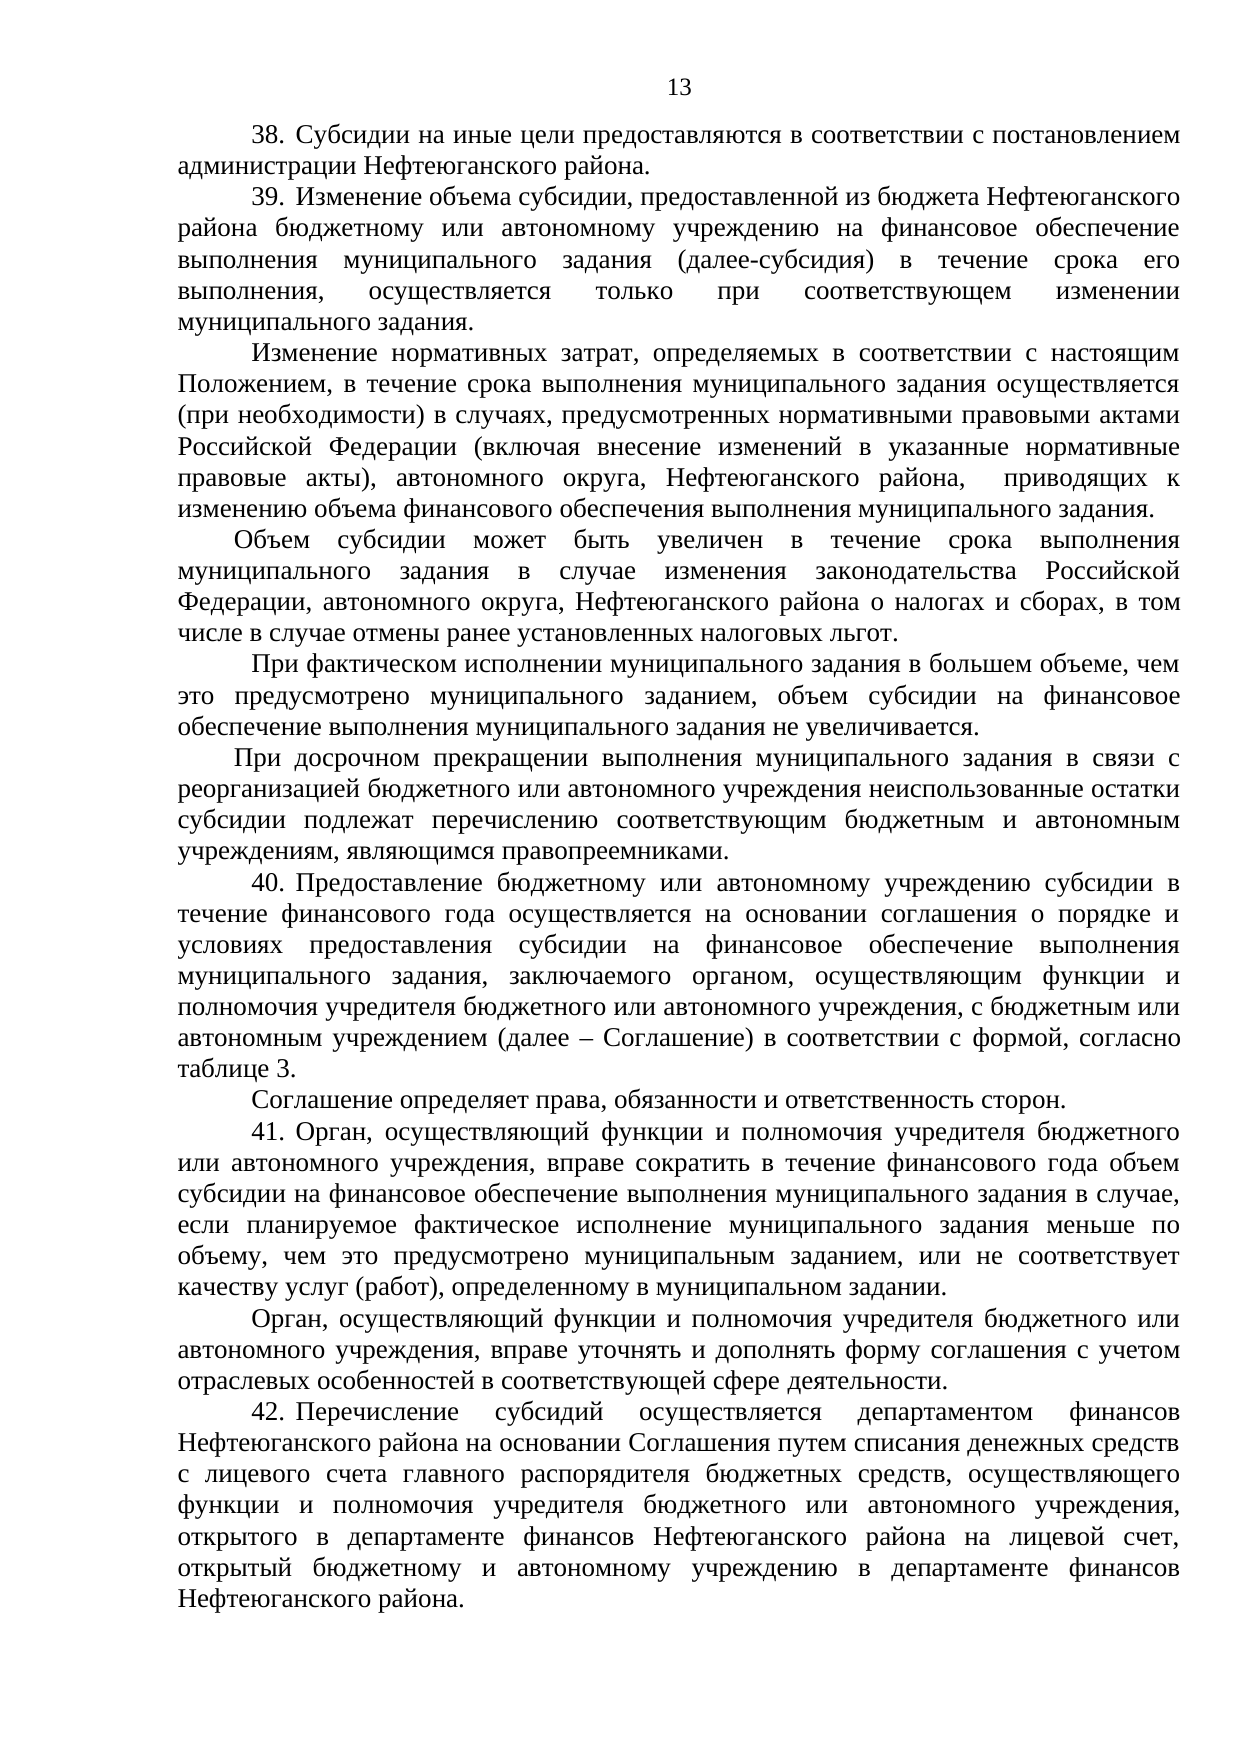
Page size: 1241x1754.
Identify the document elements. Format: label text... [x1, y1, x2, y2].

text Объем субсидии может быть увеличен в течение срока выполнения муниципального задания в случае изменения законодательства Российской Федерации, автономного округа, Нефтеюганского района о налогах и сборах, в том числе в случае отмены ранее установленных налоговых льгот. [177, 523, 1181, 648]
list Изменение объема субсидии, предоставленной из бюджета Нефтеюганского района бюджетному или автономному учреждению на финансовое обеспечение выполнения муниципального задания (далее-субсидия) в течение срока его выполнения, осуществляется только при соответствующем изменении муниципального задания. [177, 180, 1181, 336]
text Орган, осуществляющий функции и полномочия учредителя бюджетного или автономного учреждения, вправе уточнять и дополнять форму соглашения с учетом отраслевых особенностей в соответствующей сфере деятельности. [177, 1302, 1181, 1395]
text При досрочном прекращении выполнения муниципального задания в связи с реорганизацией бюджетного или автономного учреждения неиспользованные остатки субсидии подлежат перечислению соответствующим бюджетным и автономным учреждениям, являющимся правопреемниками. [177, 741, 1181, 866]
list Перечисление субсидий осуществляется департаментом финансов Нефтеюганского района на основании Соглашения путем списания денежных средств с лицевого счета главного распорядителя бюджетных средств, осуществляющего функции и полномочия учредителя бюджетного или автономного учреждения, открытого в департаменте финансов Нефтеюганского района на лицевой счет, открытый бюджетному и автономному учреждению в департаменте финансов Нефтеюганского района. [177, 1395, 1181, 1613]
text Изменение нормативных затрат, определяемых в соответствии с настоящим Положением, в течение срока выполнения муниципального задания осуществляется (при необходимости) в случаях, предусмотренных нормативными правовыми актами Российской Федерации (включая внесение изменений в указанные нормативные правовые акты), автономного округа, Нефтеюганского района, приводящих к изменению объема финансового обеспечения выполнения муниципального задания. [177, 336, 1181, 523]
list Субсидии на иные цели предоставляются в соответствии с постановлением администрации Нефтеюганского района. [177, 118, 1181, 180]
text При фактическом исполнении муниципального задания в большем объеме, чем это предусмотрено муниципального заданием, объем субсидии на финансовое обеспечение выполнения муниципального задания не увеличивается. [177, 648, 1181, 741]
list Орган, осуществляющий функции и полномочия учредителя бюджетного или автономного учреждения, вправе сократить в течение финансового года объем субсидии на финансовое обеспечение выполнения муниципального задания в случае, если планируемое фактическое исполнение муниципального задания меньше по объему, чем это предусмотрено муниципальным заданием, или не соответствует качеству услуг (работ), определенному в муниципальном задании. [177, 1115, 1181, 1302]
text Соглашение определяет права, обязанности и ответственность сторон. [177, 1084, 1181, 1115]
list Предоставление бюджетному или автономному учреждению субсидии в течение финансового года осуществляется на основании соглашения о порядке и условиях предоставления субсидии на финансовое обеспечение выполнения муниципального задания, заключаемого органом, осуществляющим функции и полномочия учредителя бюджетного или автономного учреждения, с бюджетным или автономным учреждением (далее – Соглашение) в соответствии с формой, согласно таблице 3. [177, 866, 1181, 1084]
